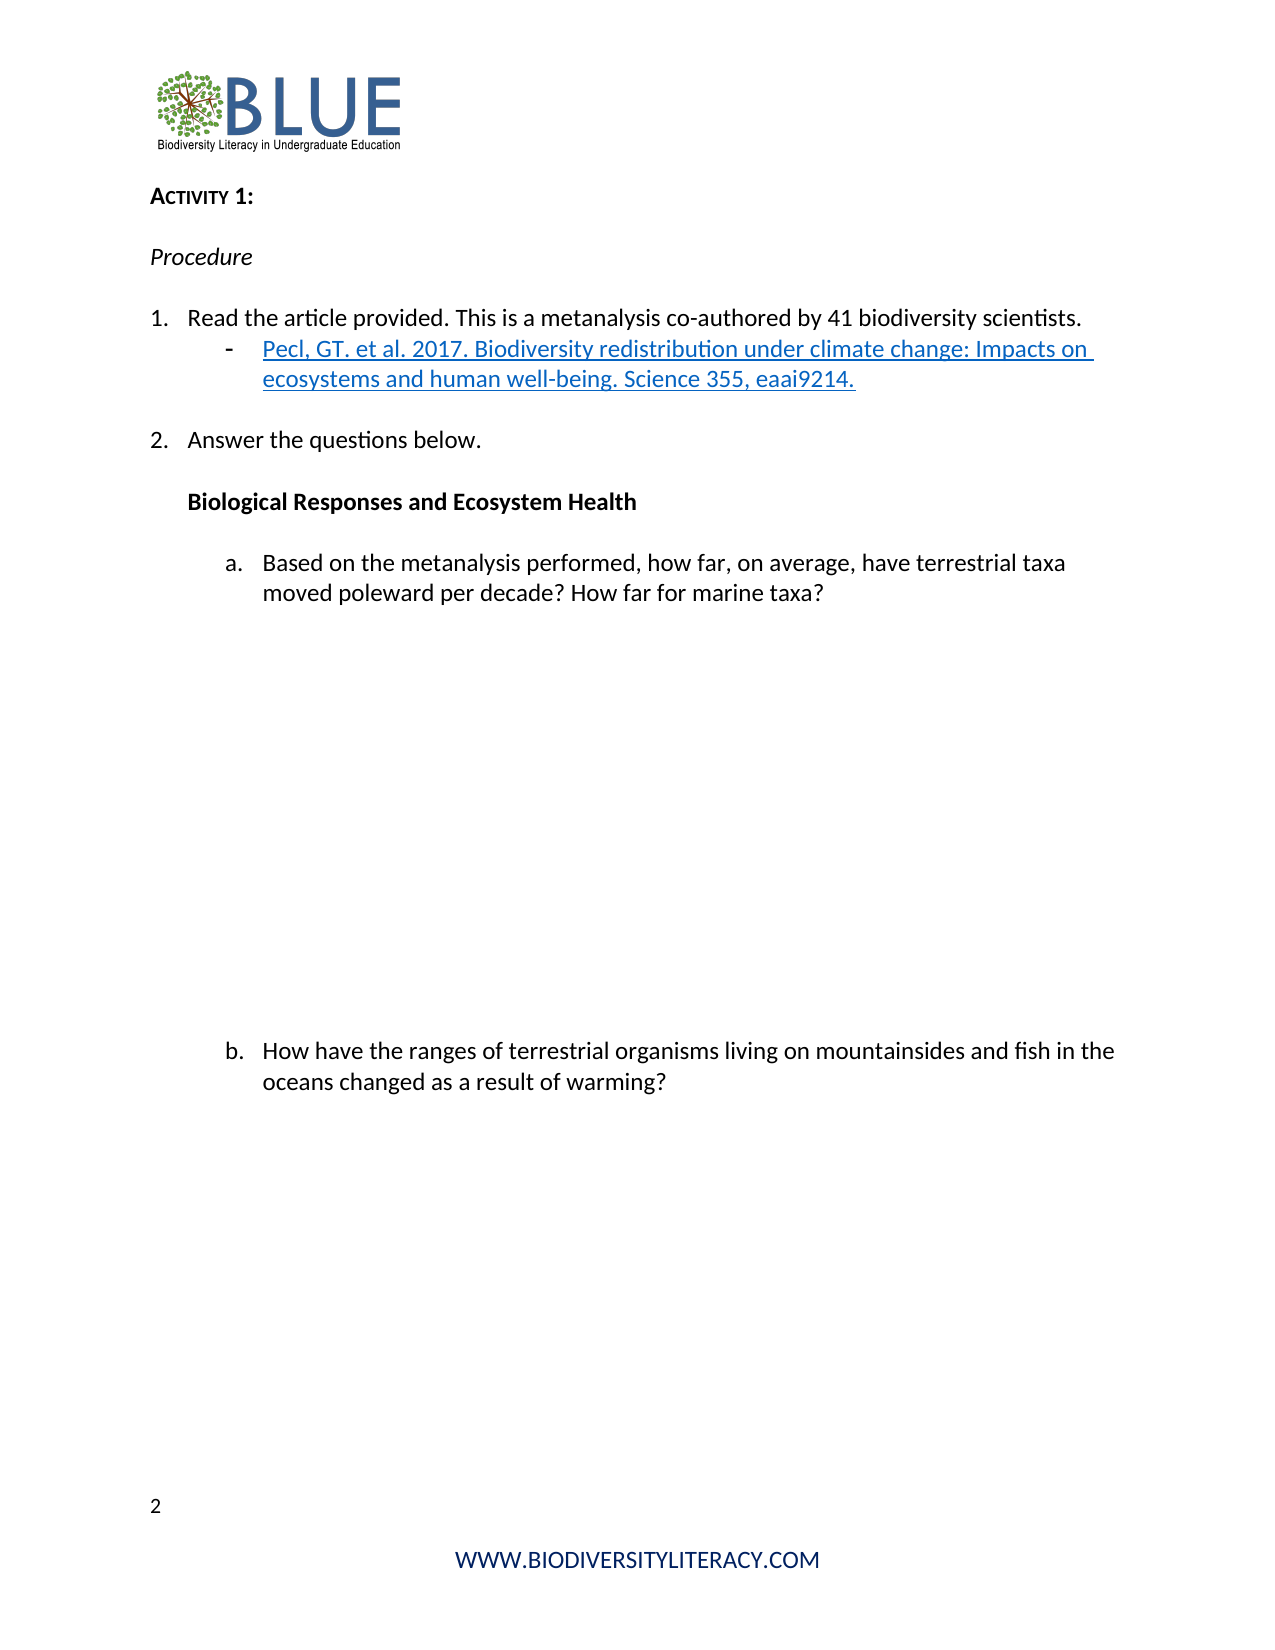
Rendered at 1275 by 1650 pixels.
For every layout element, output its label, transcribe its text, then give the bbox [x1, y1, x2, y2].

list Answer the questions below. [150, 425, 1125, 455]
list Pecl, GT. et al. 2017. Biodiversity redistribution under climate change: Impacts on ecosystems and human well-being. Science 355, eaai9214. [225, 333, 1125, 394]
text Activity 1: [150, 181, 1125, 211]
text Procedure [150, 242, 1125, 272]
list Based on the metanalysis performed, how far, on average, have terrestrial taxa moved poleward per decade? How far for marine taxa? [225, 547, 1125, 608]
list How have the ranges of terrestrial organisms living on mountainsides and fish in the oceans changed as a result of warming? [225, 1035, 1125, 1096]
list Biological Responses and Ecosystem Health [187, 486, 1125, 516]
picture [152, 68, 415, 157]
list Read the article provided. This is a metanalysis co-authored by 41 biodiversity scientists. [150, 303, 1125, 333]
